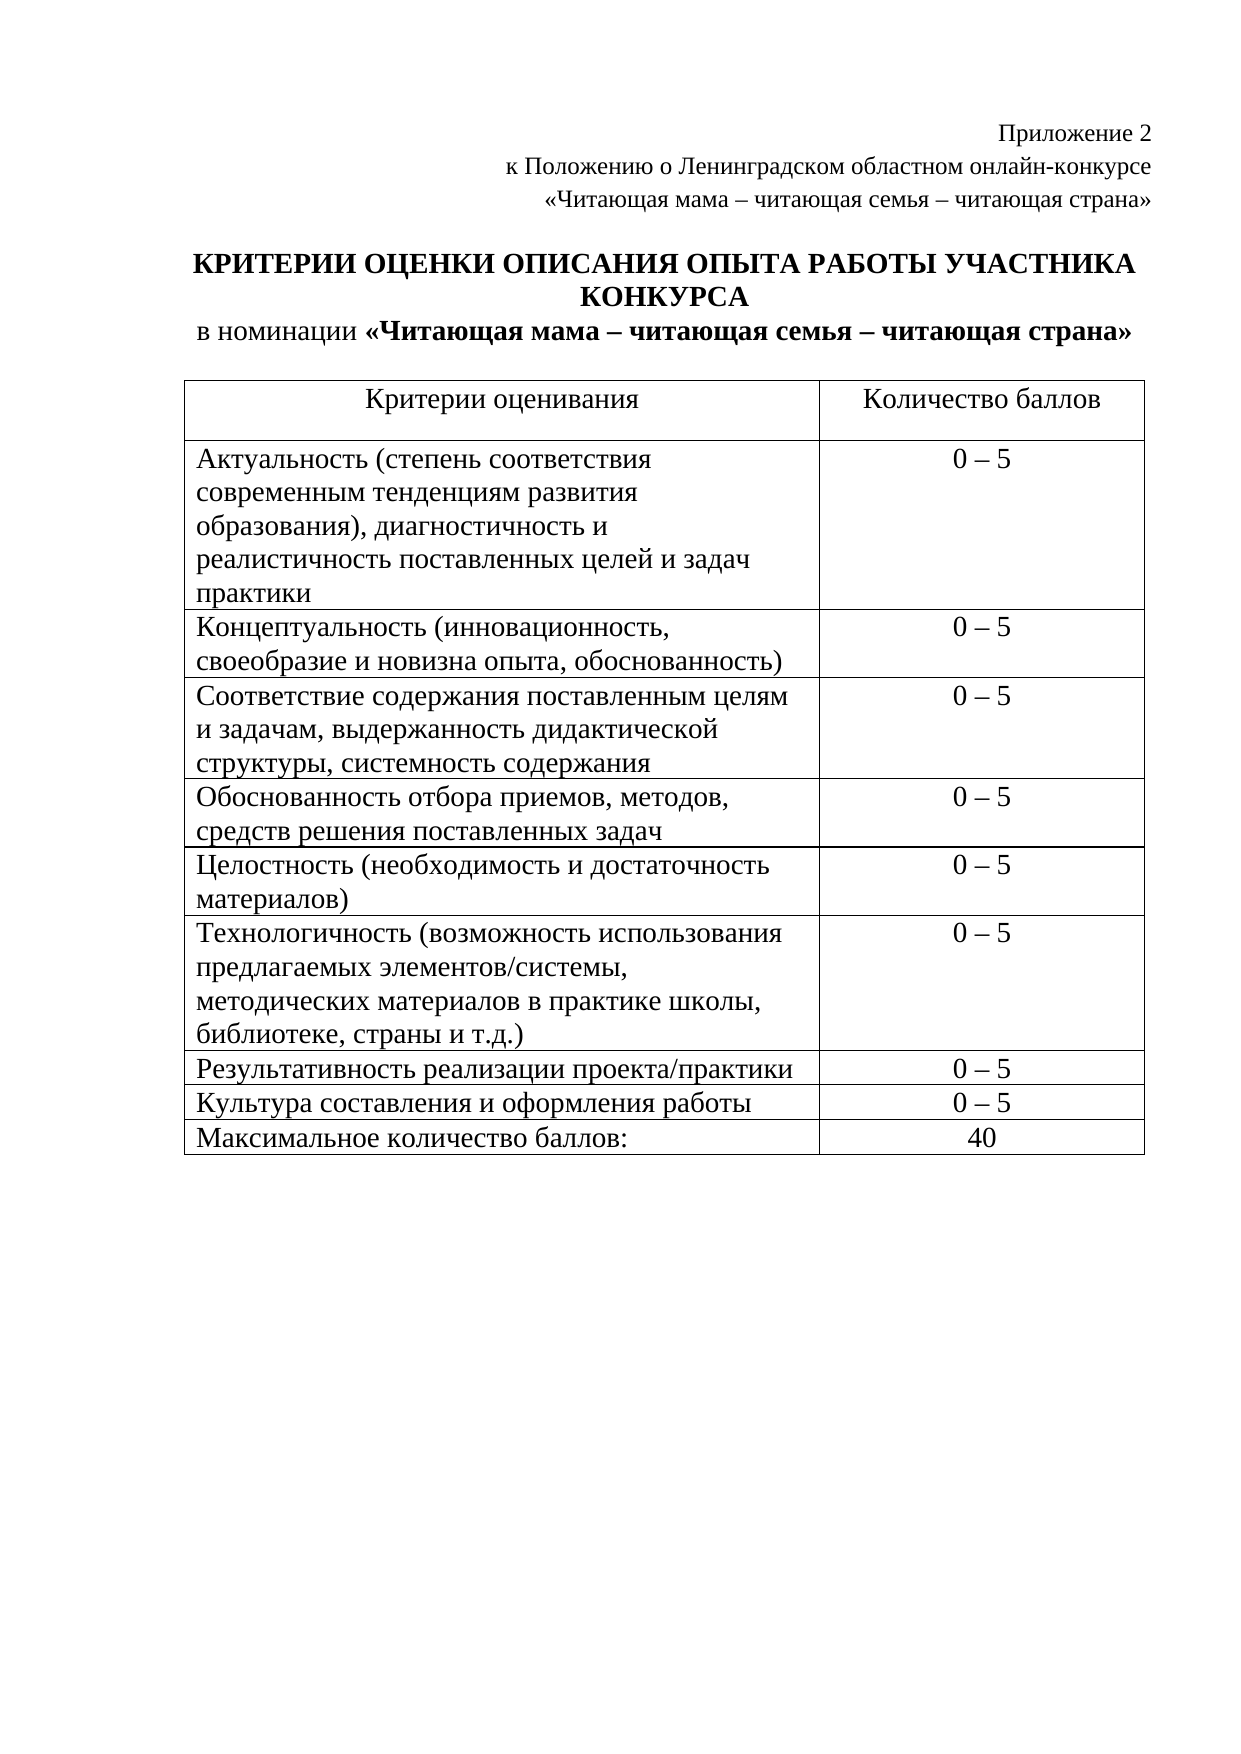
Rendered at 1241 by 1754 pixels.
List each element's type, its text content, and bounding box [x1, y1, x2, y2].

table_cell Технологичность (возможность использования предлагаемых элементов/системы, методических материалов в практике школы, библиотеке, страны и т.д.) [185, 916, 819, 1050]
text КРИТЕРИИ ОЦЕНКИ ОПИСАНИЯ ОПЫТА РАБОТЫ УЧАСТНИКА КОНКУРСА [177, 246, 1152, 313]
text в номинации «Читающая мама – читающая семья – читающая страна» [177, 313, 1152, 347]
table_cell Культура составления и оформления работы [185, 1085, 819, 1119]
table_header Количество баллов [820, 381, 1144, 440]
table_cell Результативность реализации проекта/практики [185, 1051, 819, 1084]
text к Положению о Ленинградском областном онлайн-конкурсе [177, 151, 1152, 180]
table_cell Концептуальность (инновационность, своеобразие и новизна опыта, обоснованность) [185, 610, 819, 677]
table_cell 0 – 5 [820, 848, 1144, 914]
text «Читающая мама – читающая семья – читающая страна» [177, 184, 1152, 213]
table_cell Актуальность (степень соответствия современным тенденциям развития образования), диагностичность и реалистичность поставленных целей и задач практики [185, 441, 819, 608]
table_cell 0 – 5 [820, 1085, 1144, 1119]
table_cell Целостность (необходимость и достаточность материалов) [185, 848, 819, 914]
table_cell 40 [820, 1120, 1144, 1153]
text Приложение 2 [177, 118, 1152, 147]
table_cell Максимальное количество баллов: [185, 1120, 819, 1153]
table_cell Соответствие содержания поставленным целям и задачам, выдержанность дидактической структуры, системность содержания [185, 678, 819, 778]
table_cell 0 – 5 [820, 441, 1144, 608]
table_cell 0 – 5 [820, 1051, 1144, 1084]
table_cell Обоснованность отбора приемов, методов, средств решения поставленных задач [185, 779, 819, 846]
table_header Критерии оценивания [185, 381, 819, 440]
table_cell 0 – 5 [820, 779, 1144, 846]
table_cell 0 – 5 [820, 678, 1144, 778]
table_cell 0 – 5 [820, 916, 1144, 1050]
table_cell 0 – 5 [820, 610, 1144, 677]
